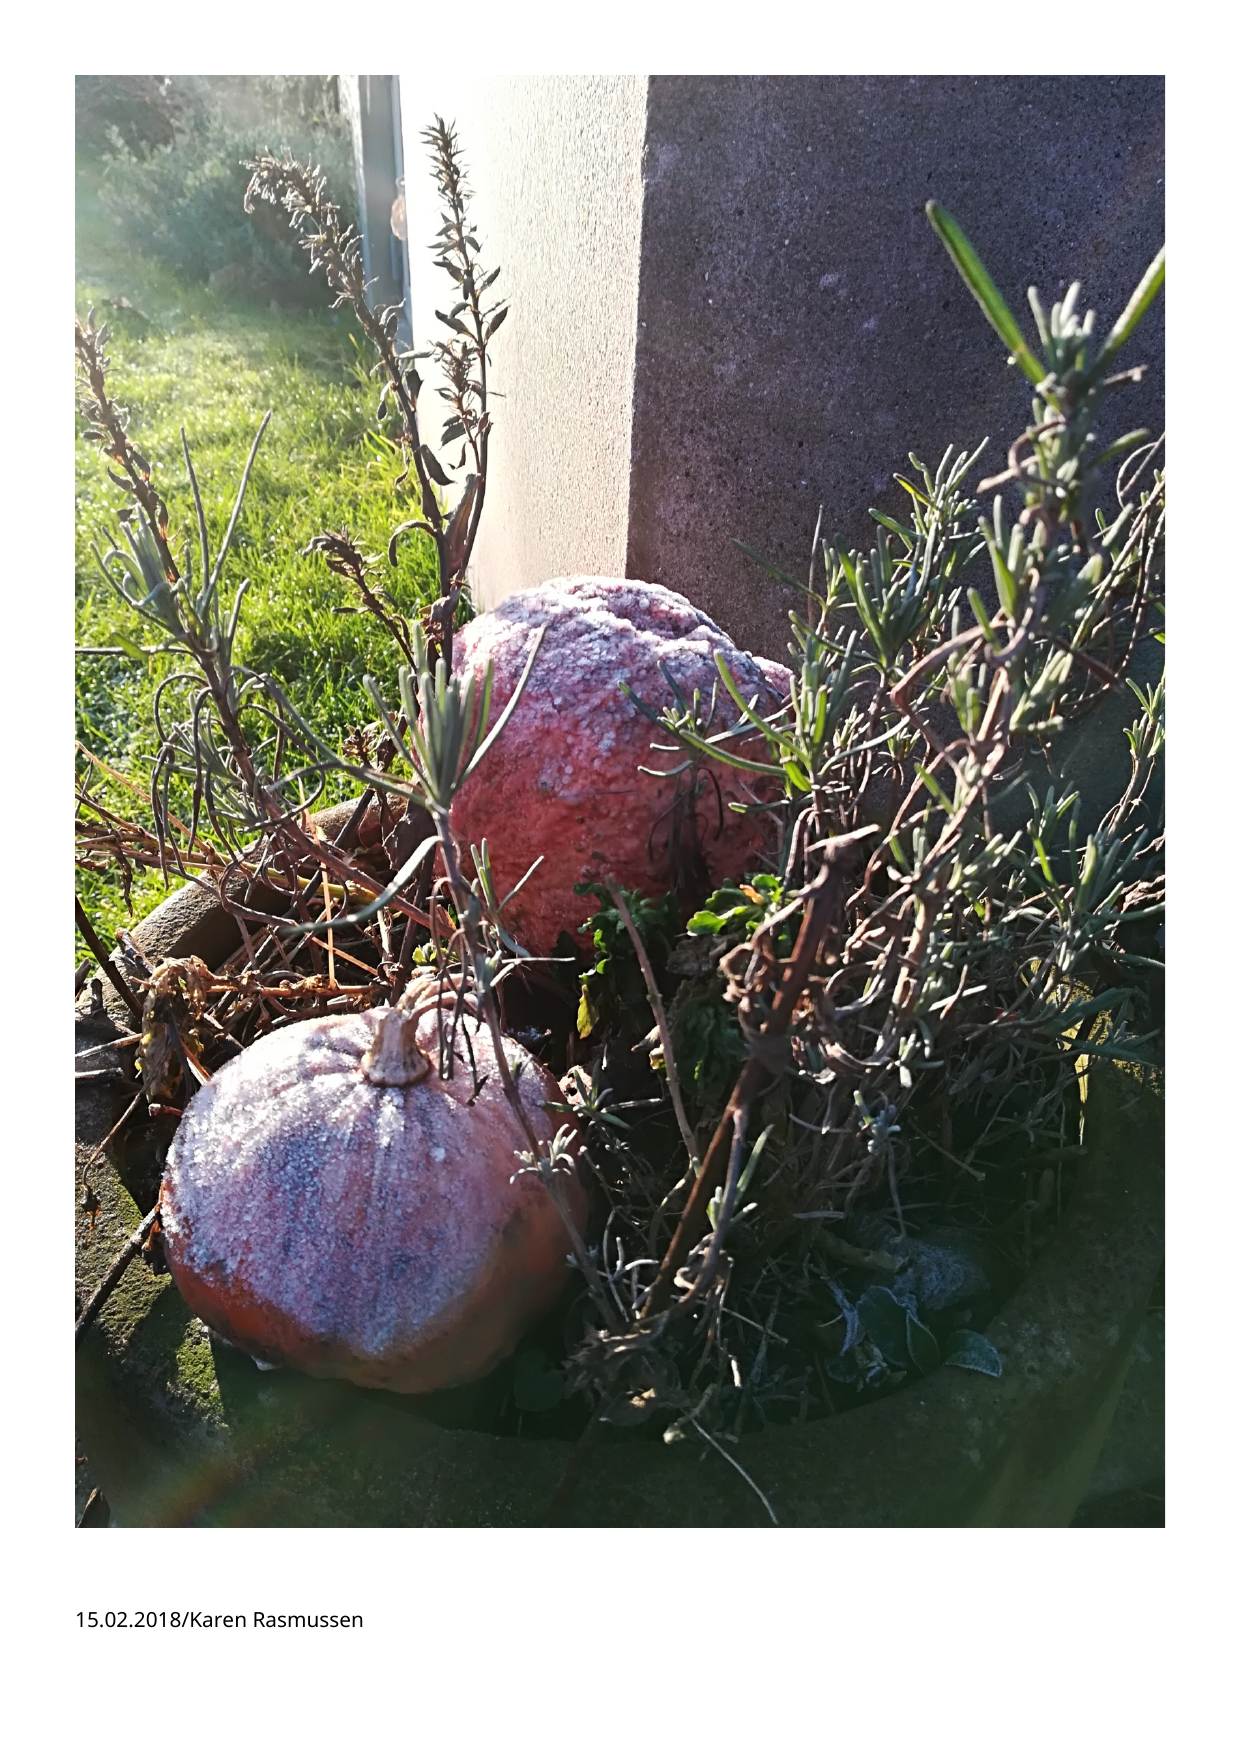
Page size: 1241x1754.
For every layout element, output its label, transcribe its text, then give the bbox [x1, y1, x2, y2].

text 15.02.2018/Karen Rasmussen [75, 1606, 1165, 1634]
picture [75, 75, 1166, 1528]
